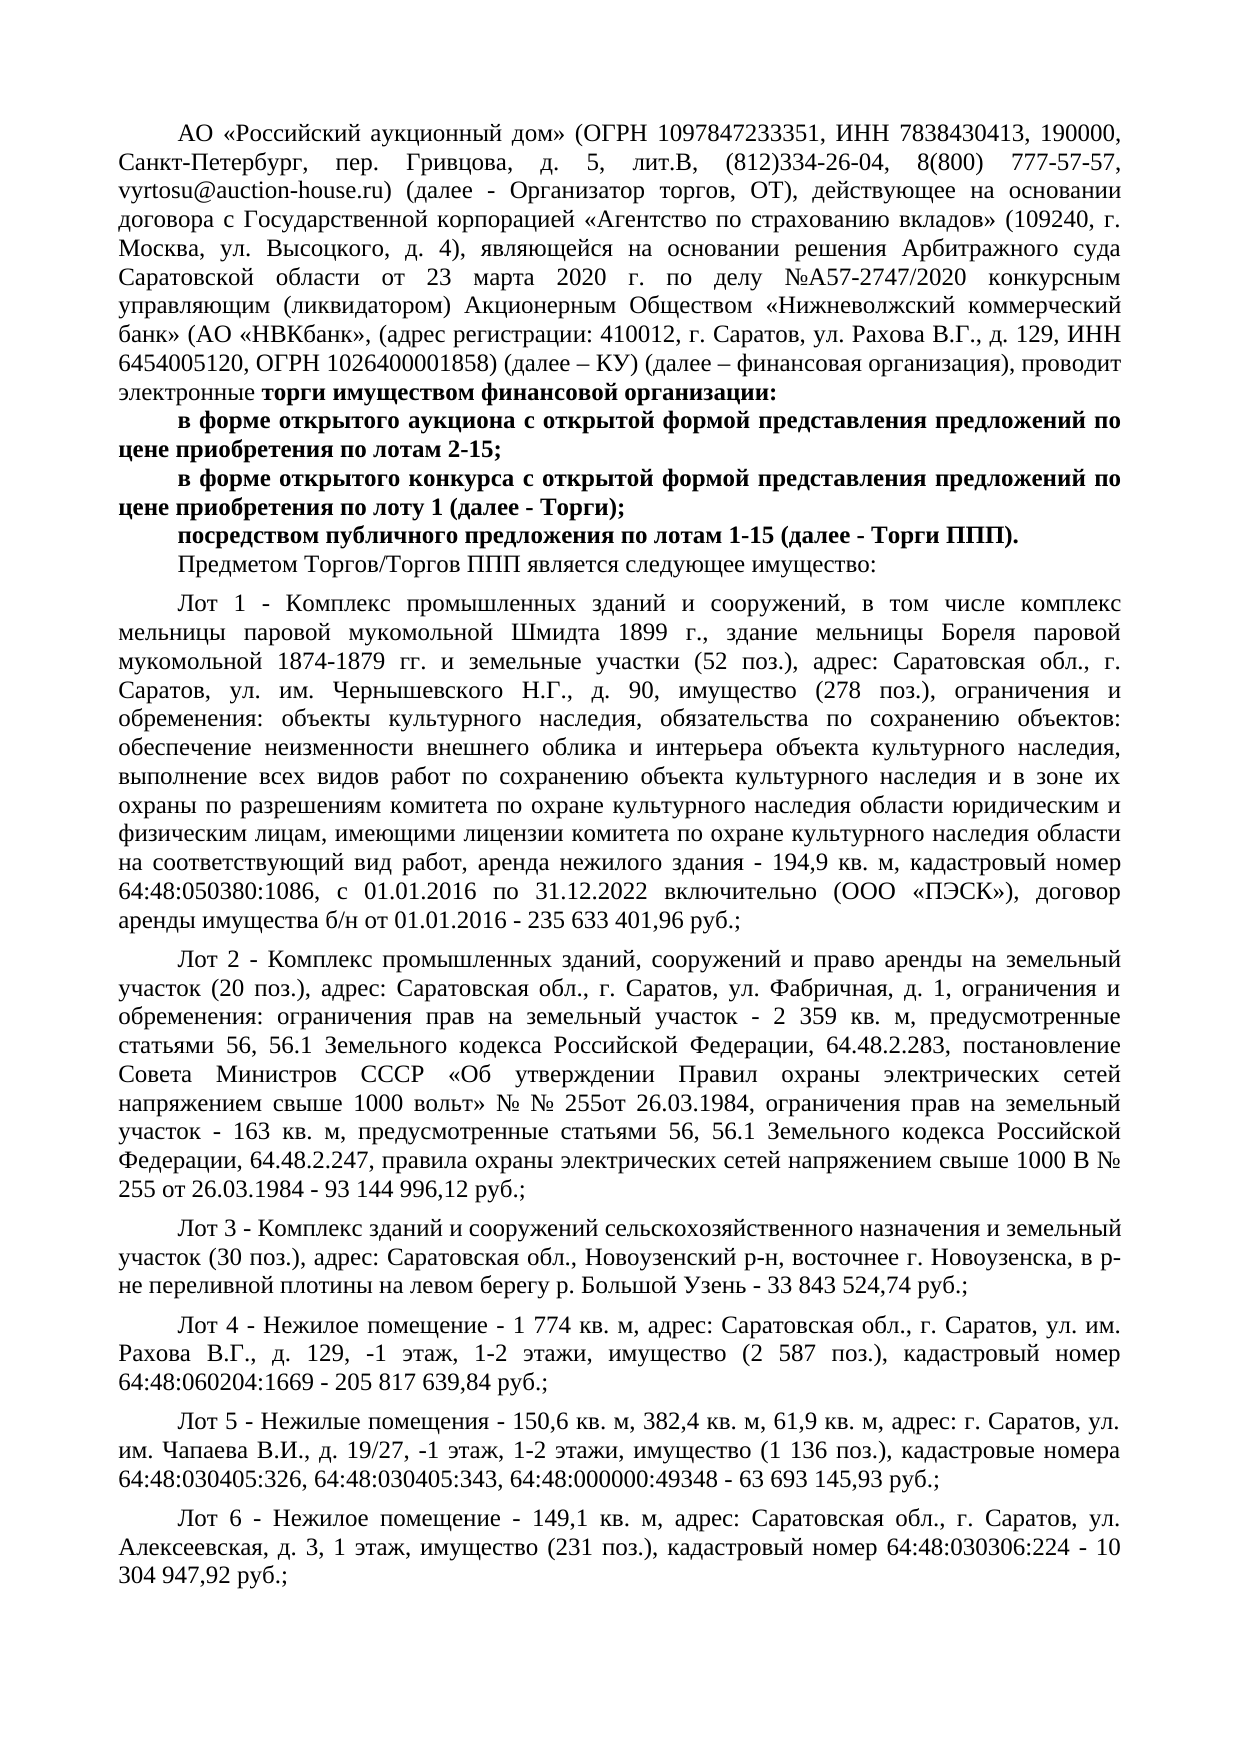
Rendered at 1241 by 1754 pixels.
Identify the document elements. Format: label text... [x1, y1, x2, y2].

text Лот 5 - Нежилые помещения - 150,6 кв. м, 382,4 кв. м, 61,9 кв. м, адрес: г. Саратов, ул. им. Чапаева В.И., д. 19/27, -1 этаж, 1-2 этажи, имущество (1 136 поз.), кадастровые номера 64:48:030405:326, 64:48:030405:343, 64:48:000000:49348 - 63 693 145,93 руб.; [118, 1406, 1122, 1493]
text Лот 2 - Комплекс промышленных зданий, сооружений и право аренды на земельный участок (20 поз.), адрес: Саратовская обл., г. Саратов, ул. Фабричная, д. 1, ограничения и обременения: ограничения прав на земельный участок - 2 359 кв. м, предусмотренные статьями 56, 56.1 Земельного кодекса Российской Федерации, 64.48.2.283, постановление Совета Министров СССР «Об утверждении Правил охраны электрических сетей напряжением свыше 1000 вольт» № № 255от 26.03.1984, ограничения прав на земельный участок - 163 кв. м, предусмотренные статьями 56, 56.1 Земельного кодекса Российской Федерации, 64.48.2.247, правила охраны электрических сетей напряжением свыше 1000 В № 255 от 26.03.1984 - 93 144 996,12 руб.; [118, 944, 1122, 1203]
text Лот 3 - Комплекс зданий и сооружений сельскохозяйственного назначения и земельный участок (30 поз.), адрес: Саратовская обл., Новоузенский р-н, восточнее г. Новоузенска, в р-не переливной плотины на левом берегу р. Большой Узень - 33 843 524,74 руб.; [118, 1213, 1122, 1299]
text АО «Российский аукционный дом» (ОГРН 1097847233351, ИНН 7838430413, 190000, Санкт-Петербург, пер. Гривцова, д. 5, лит.В, (812)334-26-04, 8(800) 777-57-57, vyrtosu@auction-house.ru) (далее - Организатор торгов, ОТ), действующее на основании договора с Государственной корпорацией «Агентство по страхованию вкладов» (109240, г. Москва, ул. Высоцкого, д. 4), являющейся на основании решения Арбитражного суда Саратовской области от 23 марта 2020 г. по делу №А57-2747/2020 конкурсным управляющим (ликвидатором) Акционерным Обществом «Нижневолжский коммерческий банк» (АО «НВКбанк», (адрес регистрации: 410012, г. Саратов, ул. Рахова В.Г., д. 129, ИНН 6454005120, ОГРН 1026400001858) (далее – КУ) (далее – финансовая организация), проводит электронные торги имуществом финансовой организации: [118, 118, 1122, 406]
text в форме открытого конкурса с открытой формой представления предложений по цене приобретения по лоту 1 (далее - Торги); [118, 463, 1122, 521]
text Лот 6 - Нежилое помещение - 149,1 кв. м, адрес: Саратовская обл., г. Саратов, ул. Алексеевская, д. 3, 1 этаж, имущество (231 поз.), кадастровый номер 64:48:030306:224 - 10 304 947,92 руб.; [118, 1503, 1122, 1589]
text Предметом Торгов/Торгов ППП является следующее имущество: [118, 549, 1122, 578]
text в форме открытого аукциона с открытой формой представления предложений по цене приобретения по лотам 2-15; [118, 406, 1122, 463]
text Лот 1 - Комплекс промышленных зданий и сооружений, в том числе комплекс мельницы паровой мукомольной Шмидта 1899 г., здание мельницы Бореля паровой мукомольной 1874-1879 гг. и земельные участки (52 поз.), адрес: Саратовская обл., г. Саратов, ул. им. Чернышевского Н.Г., д. 90, имущество (278 поз.), ограничения и обременения: объекты культурного наследия, обязательства по сохранению объектов: обеспечение неизменности внешнего облика и интерьера объекта культурного наследия, выполнение всех видов работ по сохранению объекта культурного наследия и в зоне их охраны по разрешениям комитета по охране культурного наследия области юридическим и физическим лицам, имеющими лицензии комитета по охране культурного наследия области на соответствующий вид работ, аренда нежилого здания - 194,9 кв. м, кадастровый номер 64:48:050380:1086, с 01.01.2016 по 31.12.2022 включительно (ООО «ПЭСК»), договор аренды имущества б/н от 01.01.2016 - 235 633 401,96 руб.; [118, 588, 1122, 933]
text Лот 4 - Нежилое помещение - 1 774 кв. м, адрес: Саратовская обл., г. Саратов, ул. им. Рахова В.Г., д. 129, -1 этаж, 1-2 этажи, имущество (2 587 поз.), кадастровый номер 64:48:060204:1669 - 205 817 639,84 руб.; [118, 1310, 1122, 1396]
text посредством публичного предложения по лотам 1-15 (далее - Торги ППП). [118, 521, 1122, 549]
